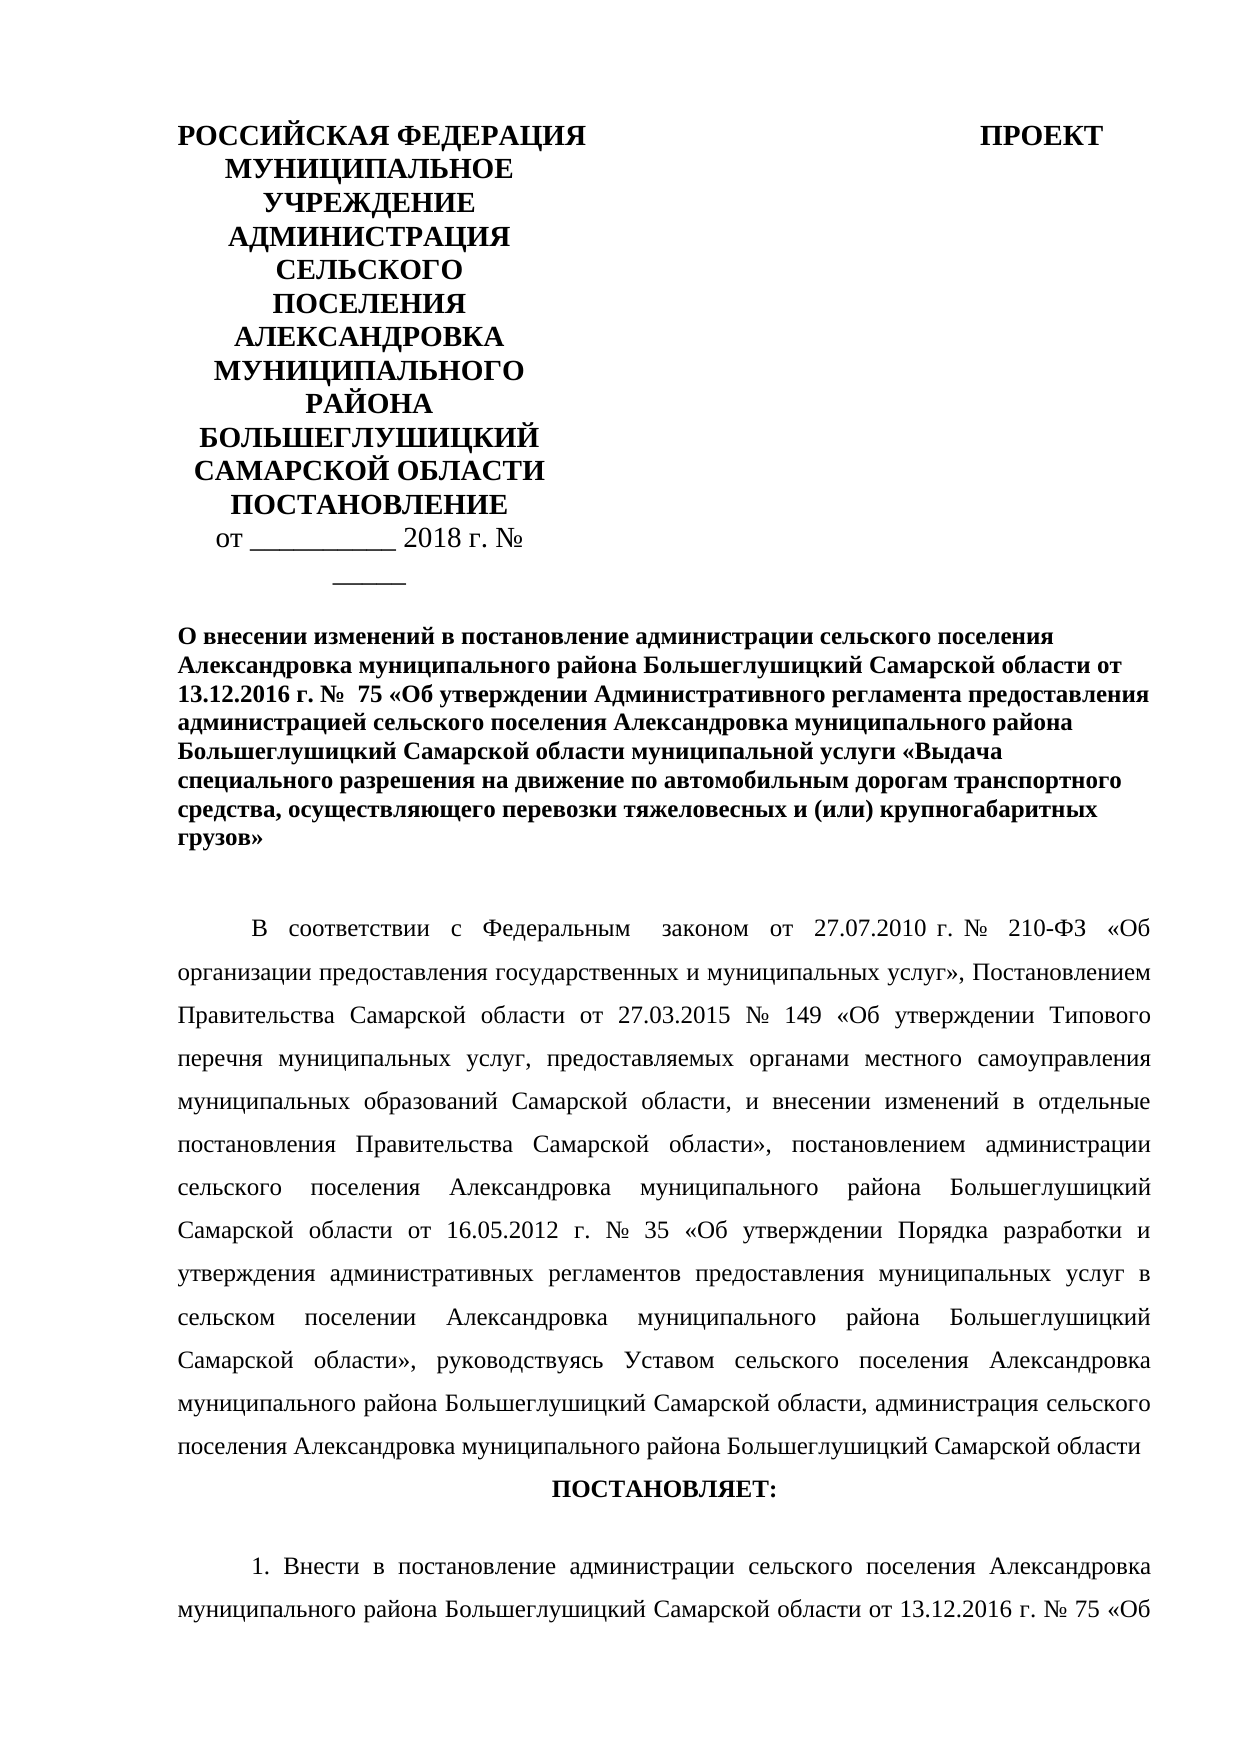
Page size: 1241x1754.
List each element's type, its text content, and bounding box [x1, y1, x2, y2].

text О внесении изменений в постановление администрации сельского поселения Александровка муниципального района Большеглушицкий Самарской области от 13.12.2016 г. № 75 «Об утверждении Административного регламента предоставления администрацией сельского поселения Александровка муниципального района Большеглушицкий Самарской области муниципальной услуги «Выдача специального разрешения на движение по автомобильным дорогам транспортного средства, осуществляющего перевозки тяжеловесных и (или) крупногабаритных грузов» [177, 621, 1152, 851]
text СЕЛЬСКОГО ПОСЕЛЕНИЯ [177, 252, 561, 319]
text САМАРСКОЙ ОБЛАСТИ [177, 453, 561, 487]
text БОЛЬШЕГЛУШИЦКИЙ [177, 420, 561, 453]
text В соответствии с Федеральным законом от 27.07.2010 г. № 210-ФЗ «Об организации предоставления государственных и муниципальных услуг», Постановлением Правительства Самарской области от 27.03.2015 № 149 «Об утверждении Типового перечня муниципальных услуг, предоставляемых органами местного самоуправления муниципальных образований Самарской области, и внесении изменений в отдельные постановления Правительства Самарской области», постановлением администрации сельского поселения Александровка муниципального района Большеглушицкий Самарской области от 16.05.2012 г. № 35 «Об утверждении Порядка разработки и утверждения административных регламентов предоставления муниципальных услуг в сельском поселении Александровка муниципального района Большеглушицкий Самарской области», руководствуясь Уставом сельского поселения Александровка муниципального района Большеглушицкий Самарской области, администрация сельского поселения Александровка муниципального района Большеглушицкий Самарской области [177, 913, 1152, 1460]
text АЛЕКСАНДРОВКА [177, 319, 561, 353]
text от __________ 2018 г. № _____ [177, 521, 561, 588]
text РОССИЙСКАЯ ФЕДЕРАЦИЯ ПРОЕКТ [177, 118, 1152, 152]
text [177, 1551, 1152, 1623]
text АДМИНИСТРАЦИЯ [177, 219, 561, 252]
text ПОСТАНОВЛЕНИЕ [177, 487, 561, 521]
text МУНИЦИПАЛЬНОЕ УЧРЕЖДЕНИЕ [177, 152, 561, 219]
text ПОСТАНОВЛЯЕТ: [177, 1474, 1152, 1503]
text МУНИЦИПАЛЬНОГО РАЙОНА [177, 353, 561, 420]
